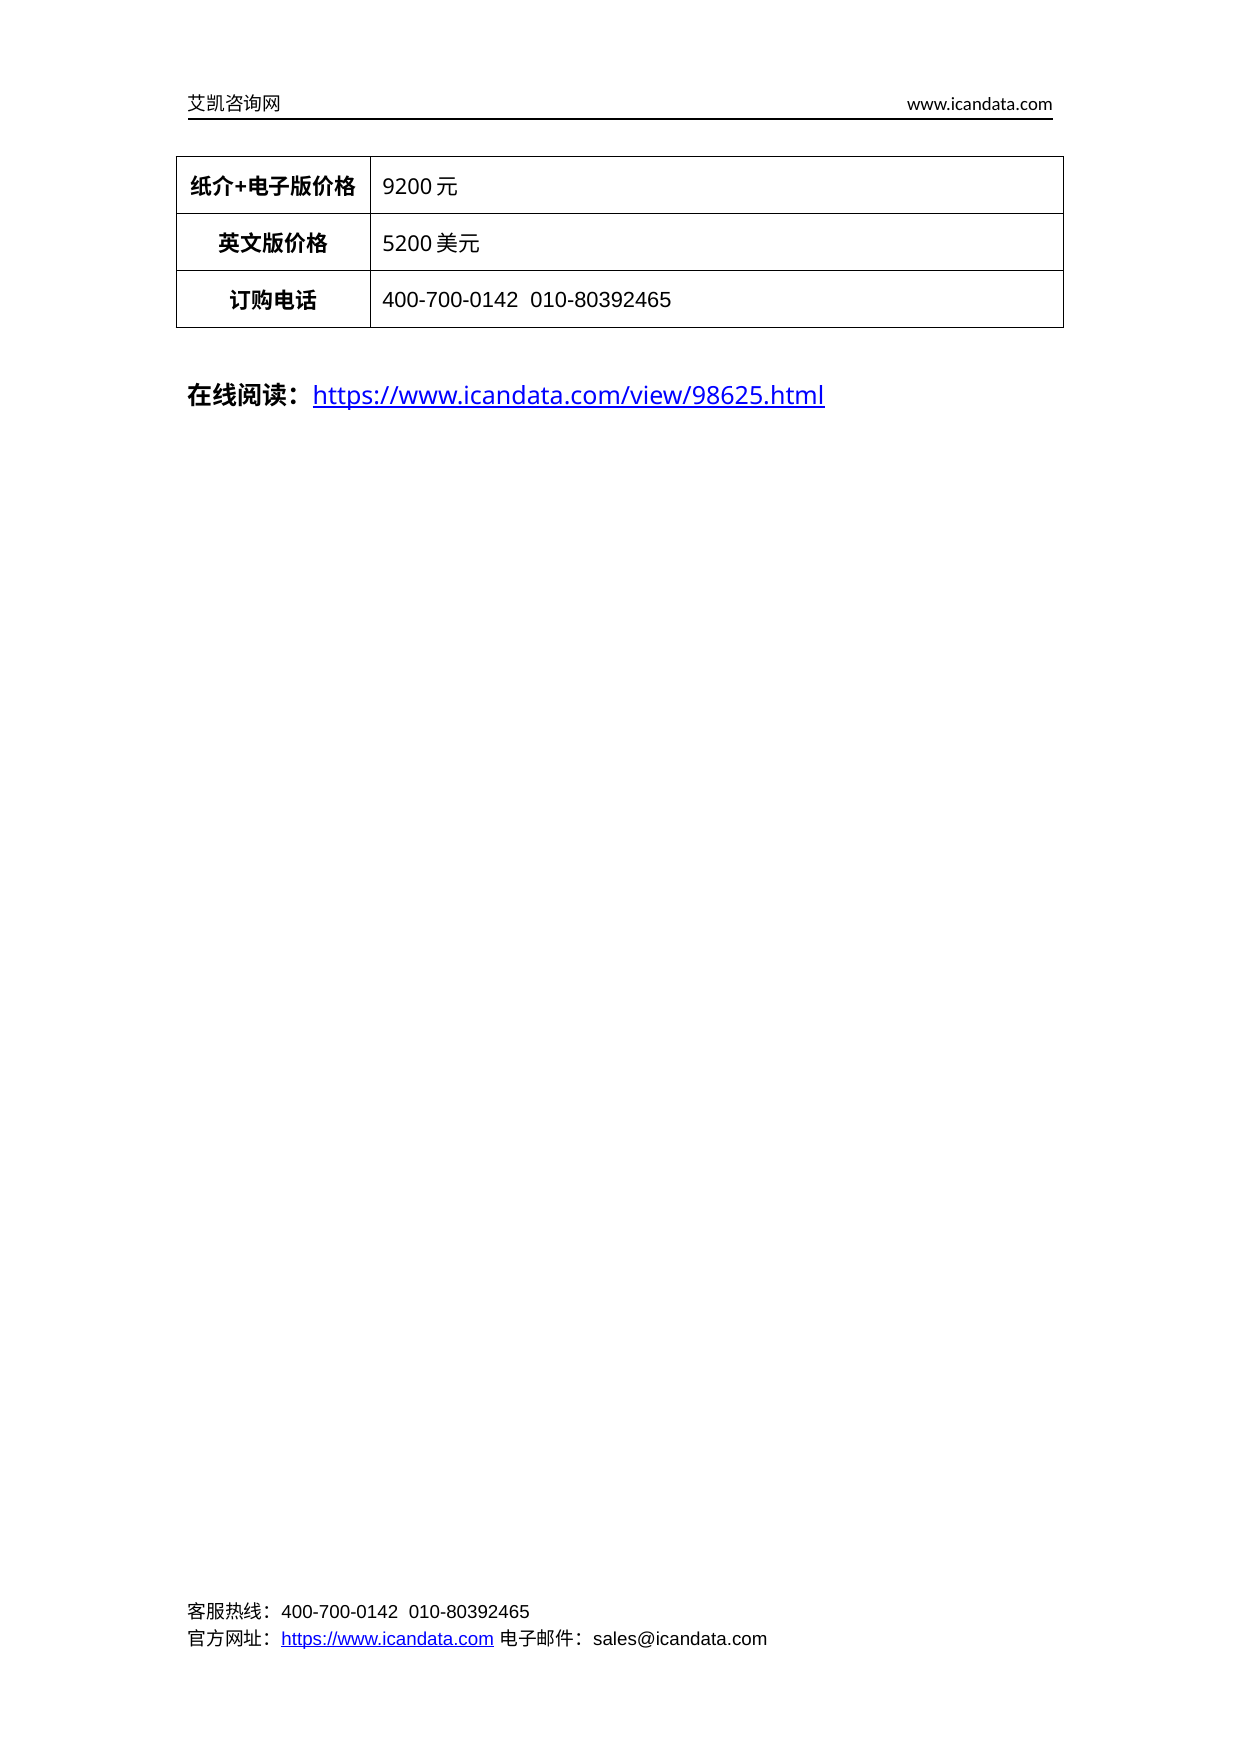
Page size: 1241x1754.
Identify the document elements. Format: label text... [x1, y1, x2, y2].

table_cell 订购电话 [177, 271, 370, 327]
table_cell 英文版价格 [177, 214, 370, 270]
table_cell 5200美元 [371, 214, 1063, 270]
table_cell 9200元 [371, 157, 1063, 213]
table_cell 纸介+电子版价格 [177, 157, 370, 213]
table_cell 400-700-0142 010-80392465 [371, 271, 1063, 327]
text 在线阅读：https://www.icandata.com/view/98625.html [187, 361, 1053, 426]
